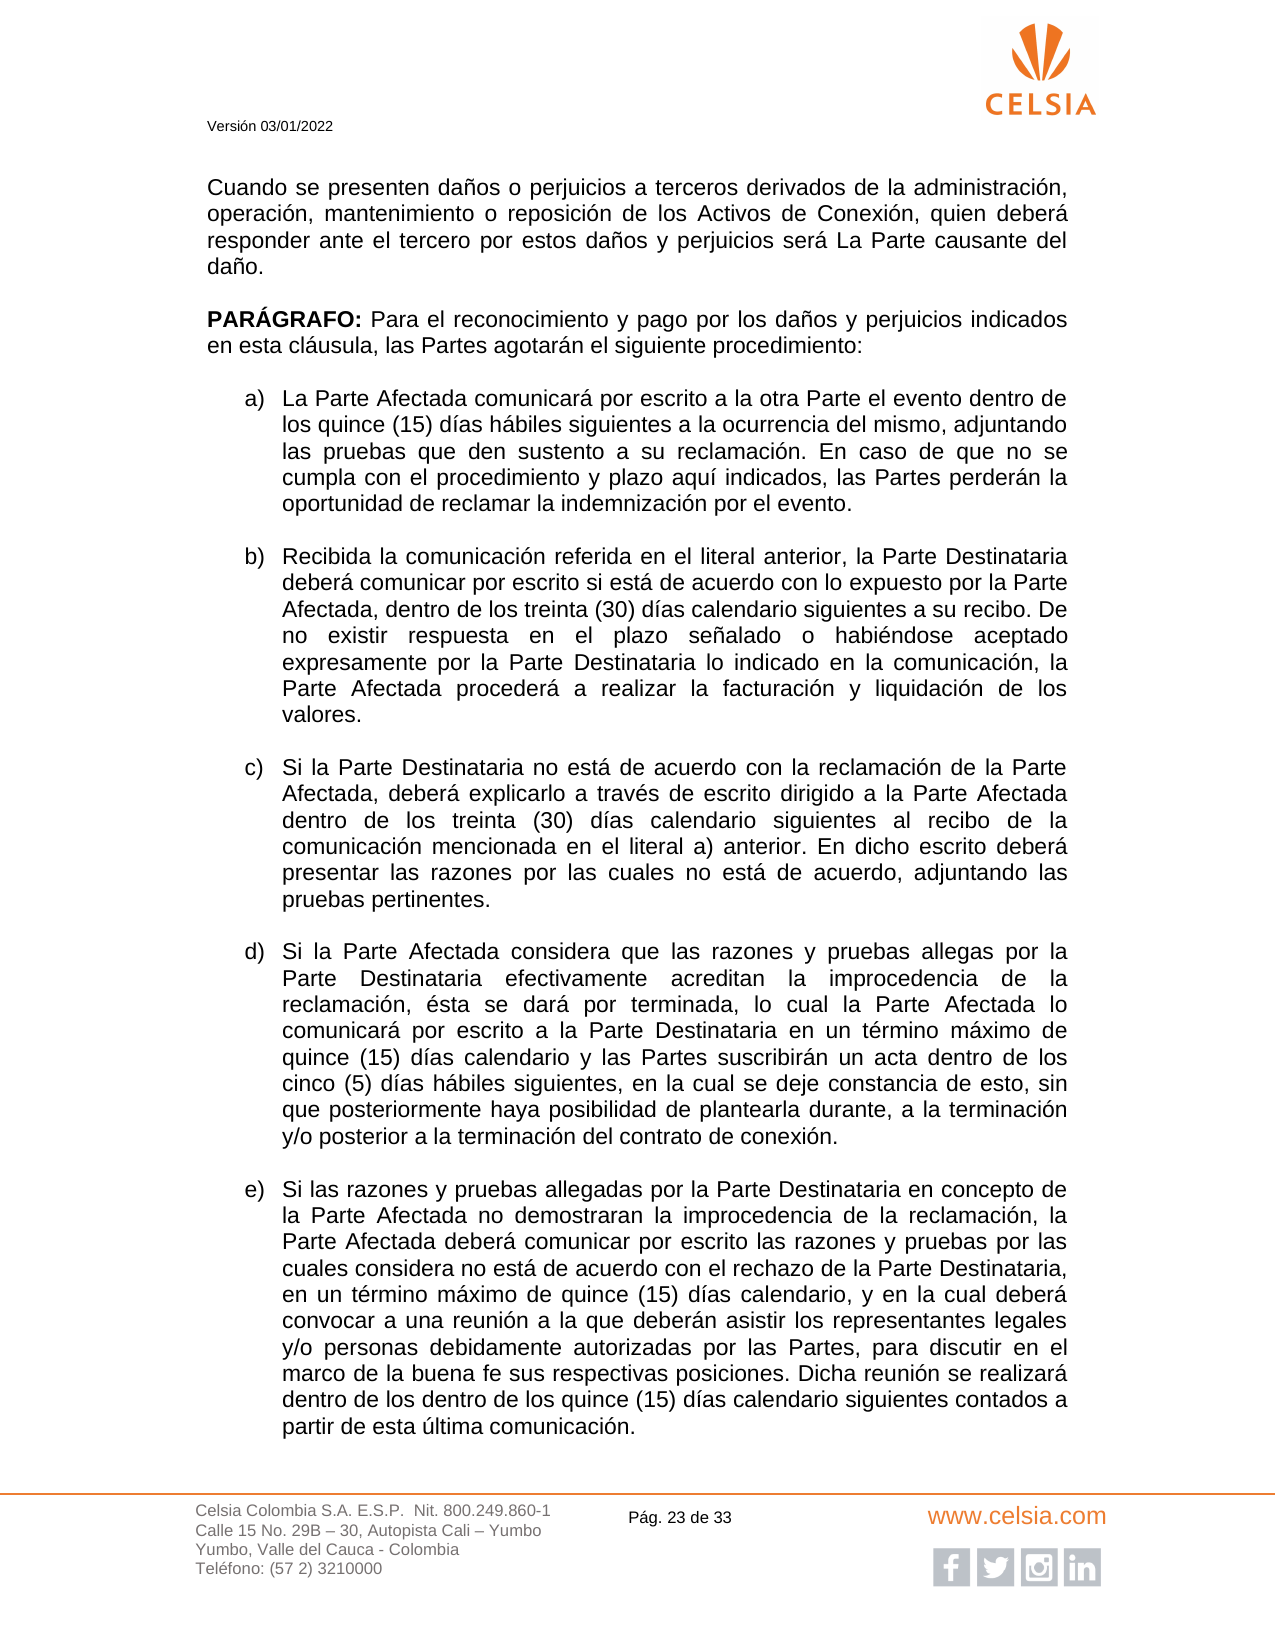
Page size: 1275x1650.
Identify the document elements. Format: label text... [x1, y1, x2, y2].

text PARÁGRAFO: Para el reconocimiento y pago por los daños y perjuicios indicados en esta cláusula, las Partes agotarán el siguiente procedimiento: [207, 306, 1068, 358]
picture [1020, 1548, 1059, 1587]
list La Parte Afectada comunicará por escrito a la otra Parte el evento dentro de los quince (15) días hábiles siguientes a la ocurrencia del mismo, adjuntando las pruebas que den sustento a su reclamación. En caso de que no se cumpla con el procedimiento y plazo aquí indicados, las Partes perderán la oportunidad de reclamar la indemnización por el evento. [244, 385, 1068, 517]
picture [1063, 1548, 1102, 1587]
picture [977, 1548, 1015, 1587]
text Cuando se presenten daños o perjuicios a terceros derivados de la administración, operación, mantenimiento o reposición de los Activos de Conexión, quien deberá responder ante el tercero por estos daños y perjuicios será La Parte causante del daño. [207, 174, 1068, 279]
list Recibida la comunicación referida en el literal anterior, la Parte Destinataria deberá comunicar por escrito si está de acuerdo con lo expuesto por la Parte Afectada, dentro de los treinta (30) días calendario siguientes a su recibo. De no existir respuesta en el plazo señalado o habiéndose aceptado expresamente por la Parte Destinataria lo indicado en la comunicación, la Parte Afectada procederá a realizar la facturación y liquidación de los valores. [244, 543, 1068, 727]
list Si las razones y pruebas allegadas por la Parte Destinataria en concepto de la Parte Afectada no demostraran la improcedencia de la reclamación, la Parte Afectada deberá comunicar por escrito las razones y pruebas por las cuales considera no está de acuerdo con el rechazo de la Parte Destinataria, en un término máximo de quince (15) días calendario, y en la cual deberá convocar a una reunión a la que deberán asistir los representantes legales y/o personas debidamente autorizadas por las Partes, para discutir en el marco de la buena fe sus respectivas posiciones. Dicha reunión se realizará dentro de los dentro de los quince (15) días calendario siguientes contados a partir de esta última comunicación. [244, 1176, 1068, 1439]
list Si la Parte Afectada considera que las razones y pruebas allegas por la Parte Destinataria efectivamente acreditan la improcedencia de la reclamación, ésta se dará por terminada, lo cual la Parte Afectada lo comunicará por escrito a la Parte Destinataria en un término máximo de quince (15) días calendario y las Partes suscribirán un acta dentro de los cinco (5) días hábiles siguientes, en la cual se deje constancia de esto, sin que posteriormente haya posibilidad de plantearla durante, a la terminación y/o posterior a la terminación del contrato de conexión. [244, 938, 1068, 1149]
picture [980, 16, 1102, 123]
picture [933, 1548, 971, 1587]
list Si la Parte Destinataria no está de acuerdo con la reclamación de la Parte Afectada, deberá explicarlo a través de escrito dirigido a la Parte Afectada dentro de los treinta (30) días calendario siguientes al recibo de la comunicación mencionada en el literal a) anterior. En dicho escrito deberá presentar las razones por las cuales no está de acuerdo, adjuntando las pruebas pertinentes. [244, 754, 1068, 912]
